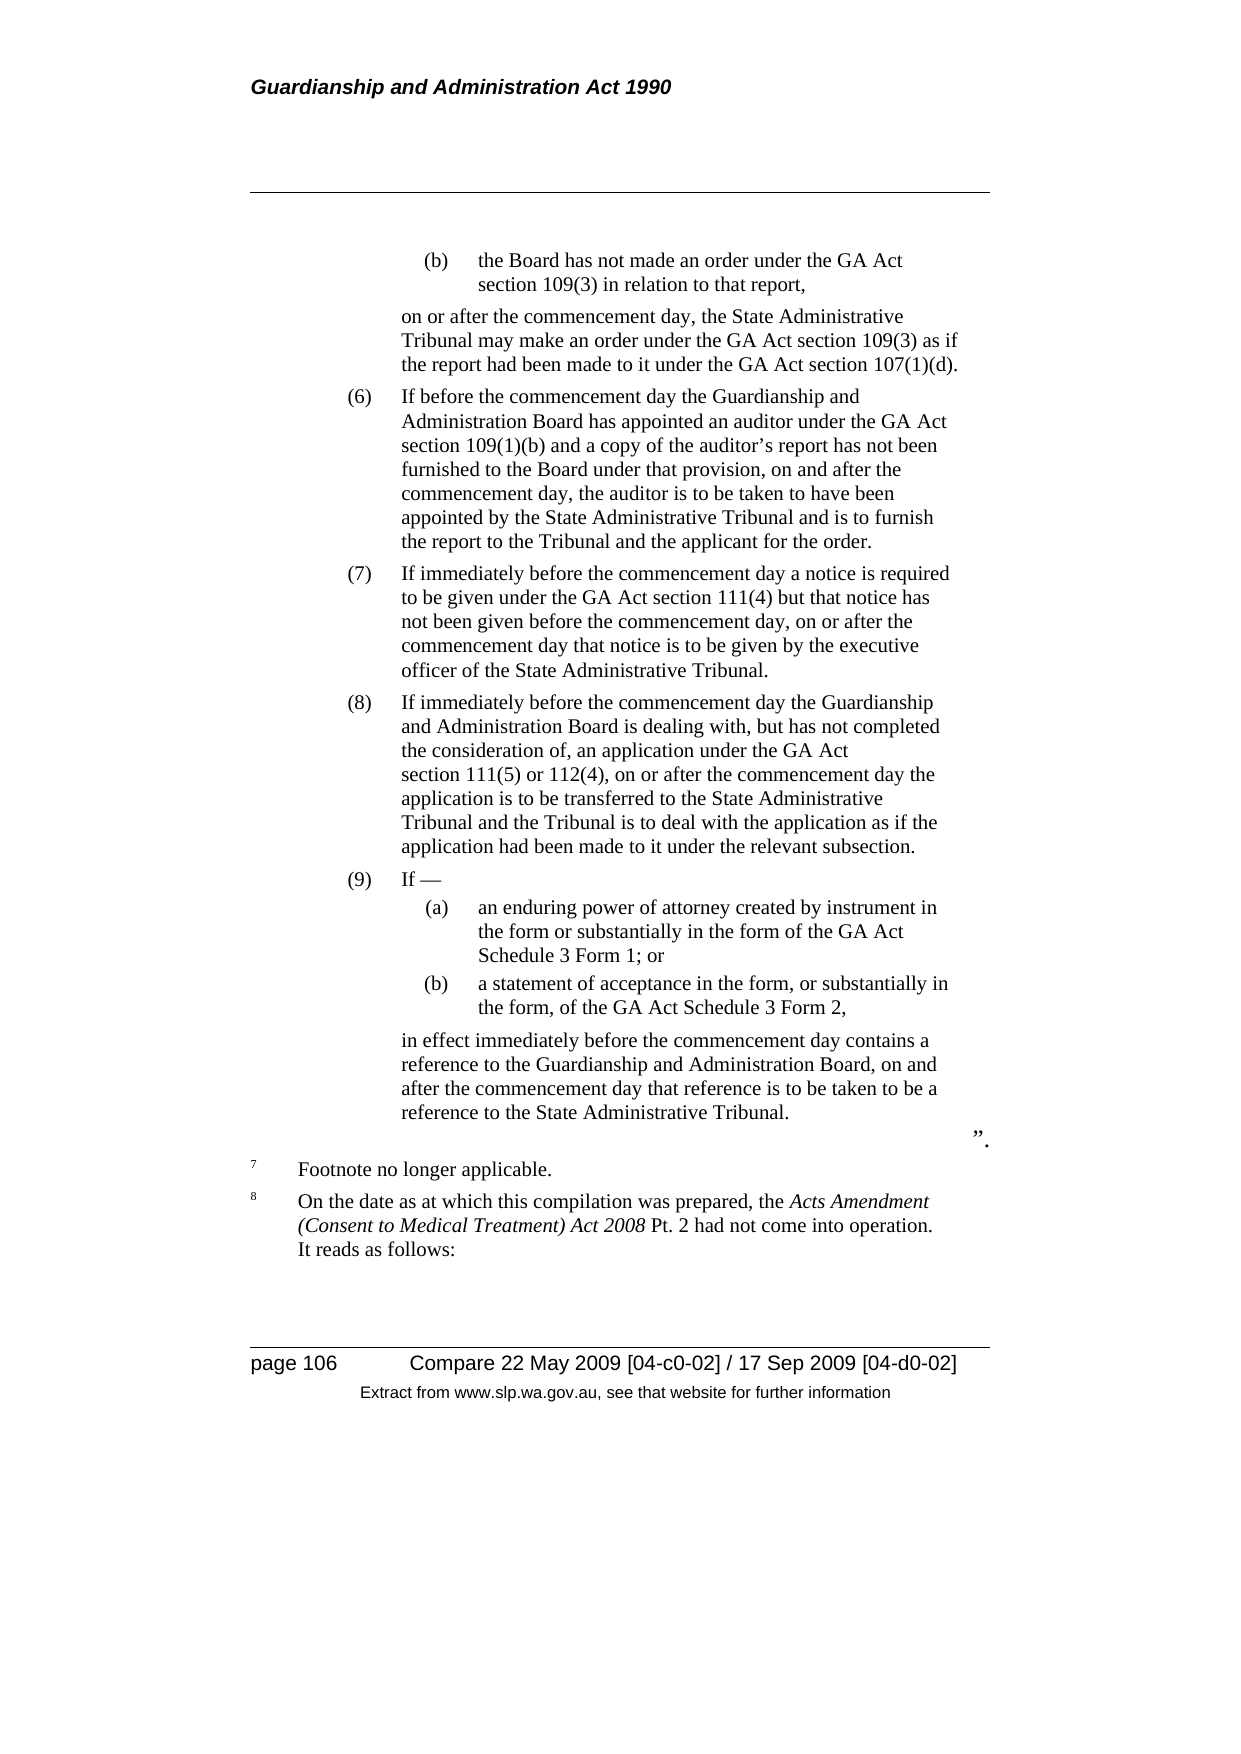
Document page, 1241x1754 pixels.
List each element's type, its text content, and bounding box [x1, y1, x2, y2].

text on or after the commencement day, the State Administrative Tribunal may make an order under the GA Act section 109(3) as if the report had been made to it under the GA Act section 107(1)(d). [312, 304, 960, 376]
text (b) the Board has not made an order under the GA Act section 109(3) in relation to that report, [389, 247, 960, 296]
text (7) If immediately before the commencement day a notice is required to be given under the GA Act section 111(4) but that notice has not been given before the commencement day, on or after the commencement day that notice is to be given by the executive officer of the State Administrative Tribunal. [312, 561, 960, 682]
text (8) If immediately before the commencement day the Guardianship and Administration Board is dealing with, but has not completed the consideration of, an application under the GA Act section 111(5) or 112(4), on or after the commencement day the application is to be transferred to the State Administrative Tribunal and the Tribunal is to deal with the application as if the application had been made to it under the relevant subsection. [312, 690, 960, 858]
text 8 On the date as at which this compilation was prepared, the Acts Amendment (Consent to Medical Treatment) Act 2008 Pt. 2 had not come into operation. It reads as follows: [250, 1189, 990, 1261]
text in effect immediately before the commencement day contains a reference to the Guardianship and Administration Board, on and after the commencement day that reference is to be taken to be a reference to the State Administrative Tribunal. [312, 1028, 960, 1124]
text (a) an enduring power of attorney created by instrument in the form or substantially in the form of the GA Act Schedule 3 Form 1; or [389, 895, 960, 967]
text (6) If before the commencement day the Guardianship and Administration Board has appointed an auditor under the GA Act section 109(1)(b) and a copy of the auditor’s report has not been furnished to the Board under that provision, on and after the commencement day, the auditor is to be taken to have been appointed by the State Administrative Tribunal and is to furnish the report to the Tribunal and the applicant for the order. [312, 384, 960, 553]
text 7 Footnote no longer applicable. [250, 1157, 990, 1181]
text ”. [250, 1124, 990, 1153]
text (b) a statement of acceptance in the form, or substantially in the form, of the GA Act Schedule 3 Form 2, [389, 971, 960, 1019]
text (9) If — [312, 867, 960, 891]
